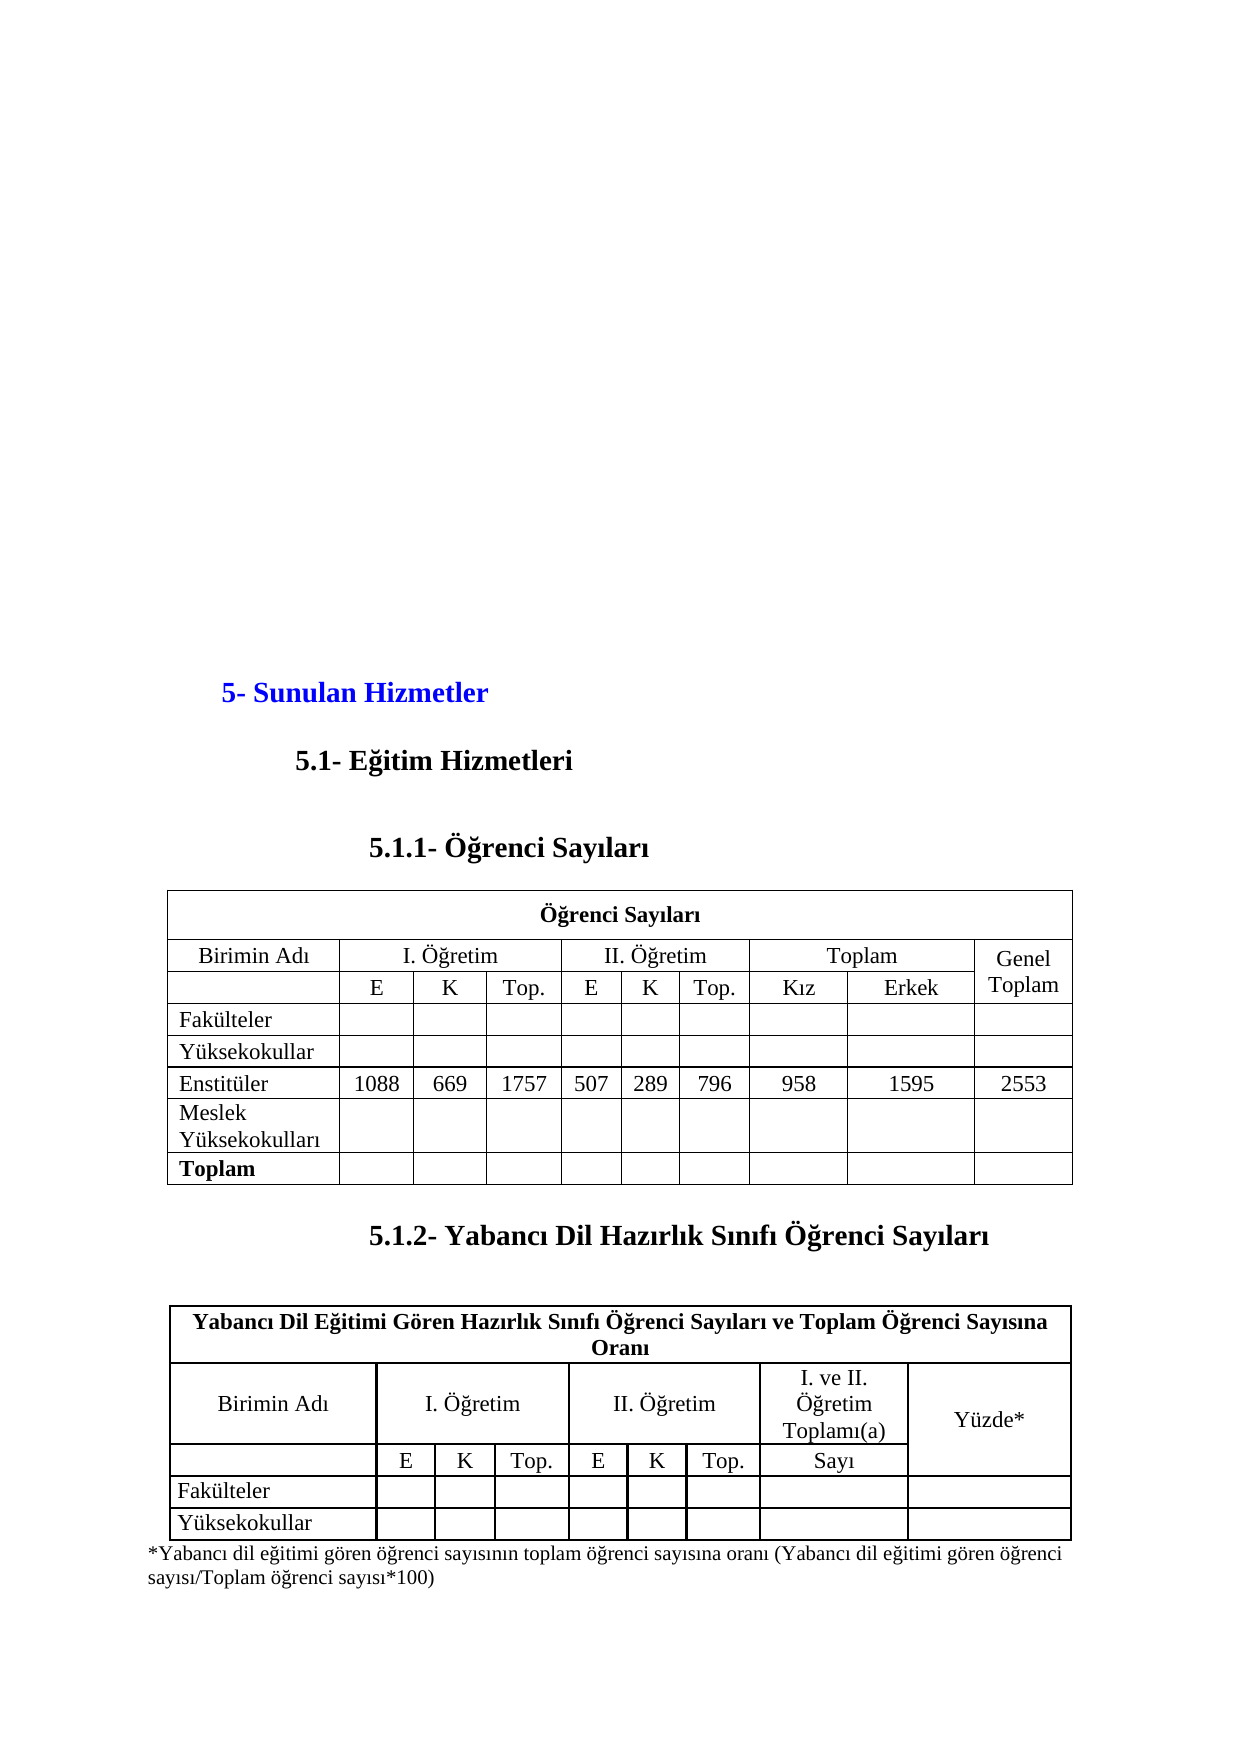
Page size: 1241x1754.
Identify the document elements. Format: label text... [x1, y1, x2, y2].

text 5.1- Eğitim Hizmetleri [221, 743, 1092, 777]
text *Yabancı dil eğitimi gören öğrenci sayısının toplam öğrenci sayısına oranı (Yabancı dil eğitimi gören öğrenci sayısı/Toplam öğrenci sayısı*100) [148, 1541, 1092, 1589]
table_cell [414, 1004, 486, 1034]
table_cell [622, 1036, 679, 1066]
table_cell [680, 1004, 749, 1034]
table_cell Fakülteler [171, 1477, 375, 1507]
table_cell [378, 1509, 434, 1539]
table_cell [848, 1153, 974, 1184]
table_cell [562, 1153, 621, 1184]
table_cell Top. [487, 972, 561, 1003]
table_cell Sayı [761, 1445, 907, 1475]
table_cell [622, 1004, 679, 1034]
table_cell [680, 1036, 749, 1066]
table_cell [975, 1036, 1072, 1066]
table_cell 796 [680, 1068, 749, 1098]
table_cell [436, 1477, 494, 1507]
table_cell Toplam [168, 1153, 339, 1184]
table_cell [688, 1477, 759, 1507]
table_cell Top. [688, 1445, 759, 1475]
table_cell [340, 1004, 413, 1034]
table_cell 958 [750, 1068, 847, 1098]
table_cell Birimin Adı [168, 940, 339, 971]
table_header Öğrenci Sayıları [168, 891, 1072, 939]
table_cell [487, 1036, 561, 1066]
table_cell E [378, 1445, 434, 1475]
table_cell Meslek Yüksekokulları [168, 1099, 339, 1152]
table_cell [848, 1036, 974, 1066]
table_cell I. Öğretim [340, 940, 561, 971]
table_cell E [562, 972, 621, 1003]
text 5- Sunulan Hizmetler [148, 675, 1092, 708]
table_cell [680, 1153, 749, 1184]
table_cell 289 [622, 1068, 679, 1098]
table_cell [570, 1509, 626, 1539]
table_cell K [414, 972, 486, 1003]
table_cell [340, 1099, 413, 1152]
table_cell II. Öğretim [570, 1364, 759, 1443]
table_cell [168, 972, 339, 1003]
table_cell 1757 [487, 1068, 561, 1098]
table_cell II. Öğretim [562, 940, 749, 971]
table_cell [975, 1099, 1072, 1152]
text 5.1.1- Öğrenci Sayıları [295, 830, 1092, 863]
table_cell [761, 1477, 907, 1507]
table_cell 2553 [975, 1068, 1072, 1098]
table_cell 507 [562, 1068, 621, 1098]
table_cell [414, 1036, 486, 1066]
table_cell [562, 1004, 621, 1034]
table_cell [750, 1153, 847, 1184]
table_cell [909, 1477, 1070, 1507]
table_cell Kız [750, 972, 847, 1003]
table_cell [436, 1509, 494, 1539]
table_cell 1595 [848, 1068, 974, 1098]
text 5.1.2- Yabancı Dil Hazırlık Sınıfı Öğrenci Sayıları [295, 1218, 1092, 1252]
table_cell [688, 1509, 759, 1539]
table_cell [414, 1099, 486, 1152]
table_header Yabancı Dil Eğitimi Gören Hazırlık Sınıfı Öğrenci Sayıları ve Toplam Öğrenci Sayısına Oranı [171, 1307, 1070, 1362]
table_cell [750, 1004, 847, 1034]
table_cell [848, 1099, 974, 1152]
table_cell 669 [414, 1068, 486, 1098]
table_cell Fakülteler [168, 1004, 339, 1034]
table_cell [761, 1509, 907, 1539]
table_cell [496, 1477, 568, 1507]
table_cell [414, 1153, 486, 1184]
table_cell E [340, 972, 413, 1003]
table_cell [487, 1099, 561, 1152]
table_cell K [622, 972, 679, 1003]
table_cell K [436, 1445, 494, 1475]
table_cell Yüzde* [909, 1364, 1070, 1475]
table_cell E [570, 1445, 626, 1475]
table_cell Top. [680, 972, 749, 1003]
table_cell Birimin Adı [171, 1364, 375, 1443]
table_cell [680, 1099, 749, 1152]
table_cell I. Öğretim [378, 1364, 568, 1443]
table_cell I. ve II. Öğretim Toplamı(a) [761, 1364, 907, 1443]
table_cell [340, 1036, 413, 1066]
table_cell [378, 1477, 434, 1507]
table_cell K [629, 1445, 685, 1475]
table_cell [570, 1477, 626, 1507]
table_cell [629, 1509, 685, 1539]
table_cell [975, 1153, 1072, 1184]
table_cell [750, 1099, 847, 1152]
table_cell 1088 [340, 1068, 413, 1098]
table_cell [750, 1036, 847, 1066]
table_cell [622, 1153, 679, 1184]
table_cell Top. [496, 1445, 568, 1475]
table_cell Enstitüler [168, 1068, 339, 1098]
table_cell [909, 1509, 1070, 1539]
table_cell [171, 1445, 375, 1475]
table_cell [629, 1477, 685, 1507]
table_cell [487, 1004, 561, 1034]
table_cell [622, 1099, 679, 1152]
table_cell Erkek [848, 972, 974, 1003]
table_cell [848, 1004, 974, 1034]
table_cell Yüksekokullar [171, 1509, 375, 1539]
table_cell [496, 1509, 568, 1539]
table_cell [340, 1153, 413, 1184]
table_cell Genel Toplam [975, 940, 1072, 1003]
table_cell [562, 1036, 621, 1066]
table_cell [975, 1004, 1072, 1034]
table_cell Yüksekokullar [168, 1036, 339, 1066]
table_cell [562, 1099, 621, 1152]
table_cell [487, 1153, 561, 1184]
table_cell Toplam [750, 940, 974, 971]
